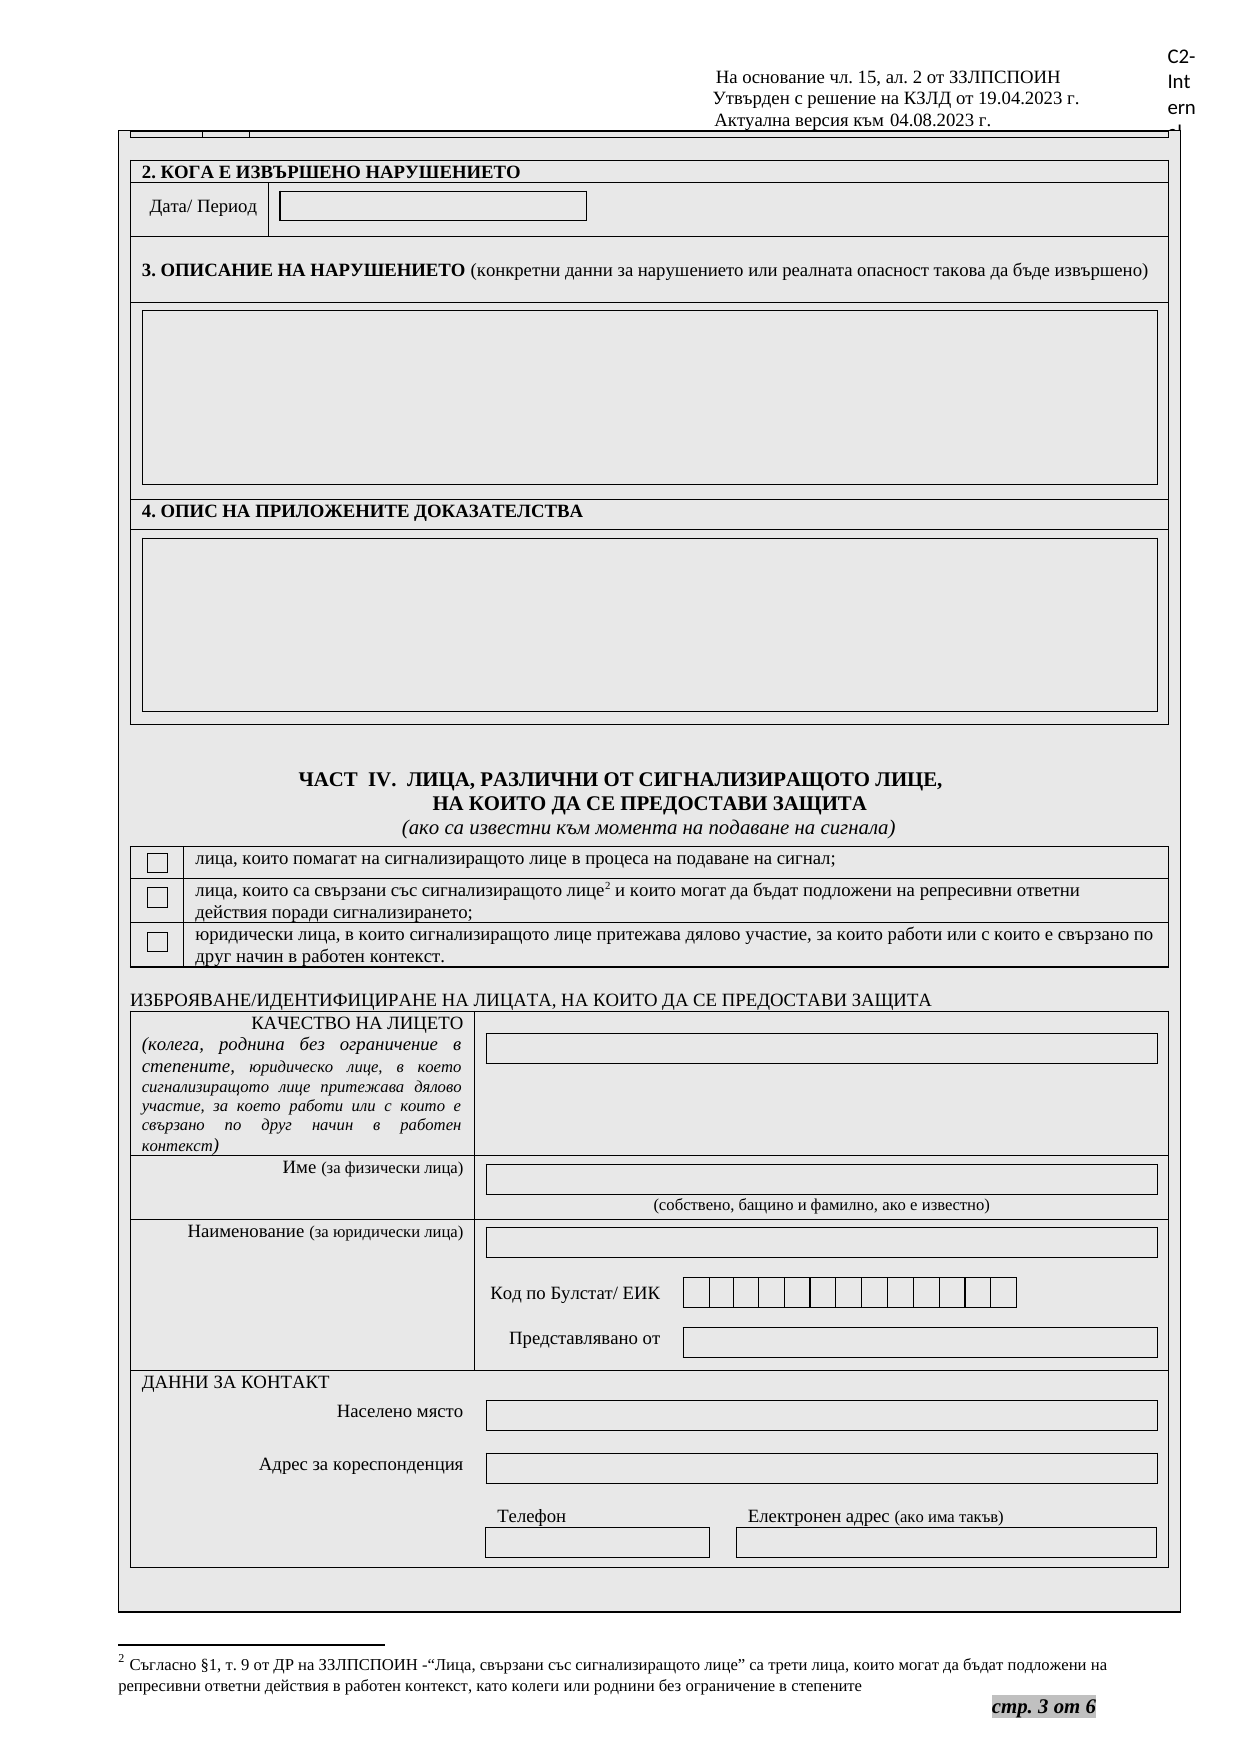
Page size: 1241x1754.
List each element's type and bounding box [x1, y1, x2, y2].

table_cell [119, 131, 1180, 1611]
